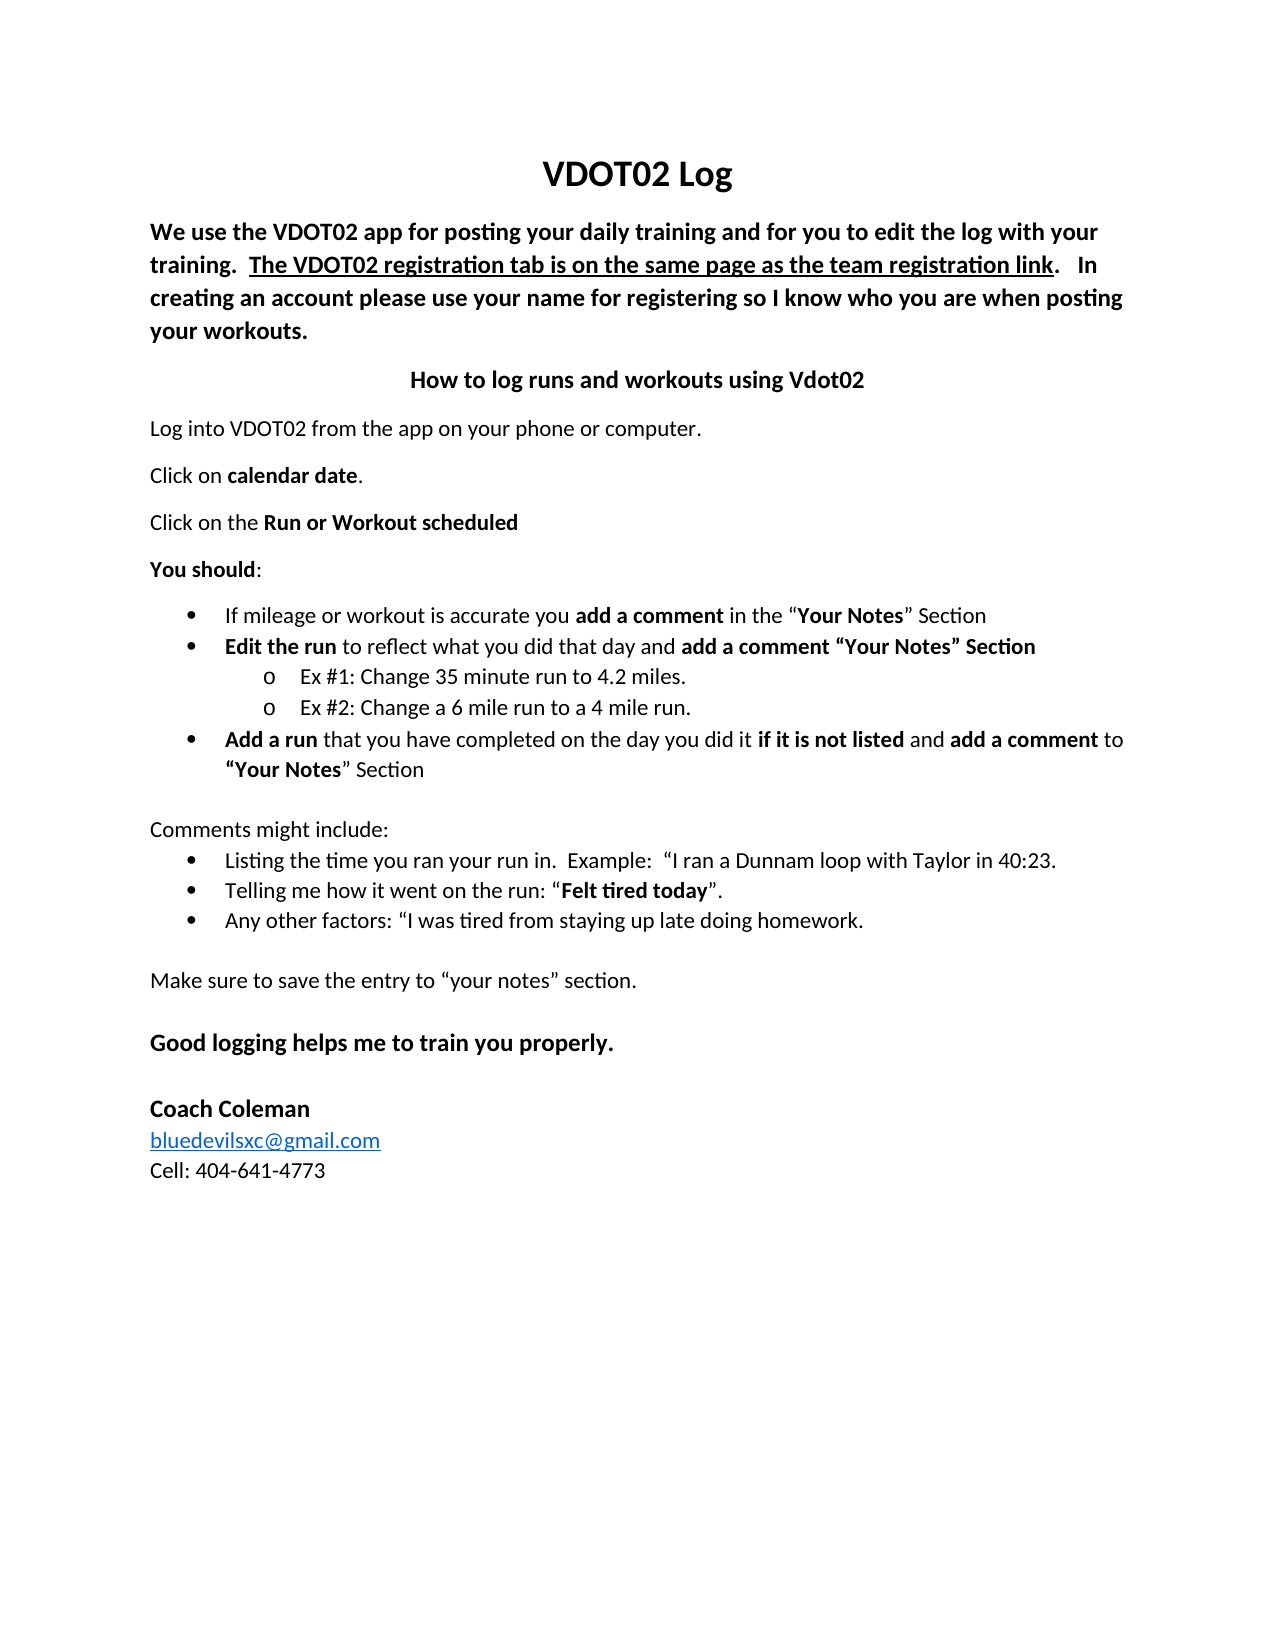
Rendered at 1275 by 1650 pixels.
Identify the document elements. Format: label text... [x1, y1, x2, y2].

list Telling me how it went on the run: “Felt tired today”. [187, 876, 1125, 904]
list Make sure to save the entry to “your notes” section. [150, 967, 1125, 994]
text You should: [150, 555, 1125, 583]
list Ex #1: Change 35 minute run to 4.2 miles. [262, 662, 1125, 691]
list If mileage or workout is accurate you add a comment in the “Your Notes” Section [187, 602, 1125, 629]
list bluedevilsxc@gmail.com [150, 1126, 1125, 1154]
list Any other factors: “I was tired from staying up late doing homework. [187, 906, 1125, 934]
list Ex #2: Change a 6 mile run to a 4 mile run. [262, 693, 1125, 723]
text Click on the Run or Workout scheduled [150, 508, 1125, 536]
text Log into VDOT02 from the app on your phone or computer. [150, 414, 1125, 442]
list Good logging helps me to train you properly. [150, 1027, 1125, 1057]
text VDOT02 Log [150, 150, 1125, 196]
text Click on calendar date. [150, 461, 1125, 489]
list Cell: 404-641-4773 [150, 1156, 1125, 1184]
text How to log runs and workouts using Vdot02 [150, 364, 1125, 395]
text We use the VDOT02 app for posting your daily training and for you to edit the log with your training. The VDOT02 registration tab is on the same page as the team registration link. In creating an account please use your name for registering so I know who you are when posting your workouts. [150, 216, 1125, 345]
list Edit the run to reflect what you did that day and add a comment “Your Notes” Section [187, 632, 1125, 660]
list Add a run that you have completed on the day you did it if it is not listed and add a comment to “Your Notes” Section [187, 725, 1125, 783]
list Coach Coleman [150, 1093, 1125, 1123]
list Comments might include: [150, 816, 1125, 843]
list Listing the time you ran your run in. Example: “I ran a Dunnam loop with Taylor in 40:23. [187, 846, 1125, 874]
